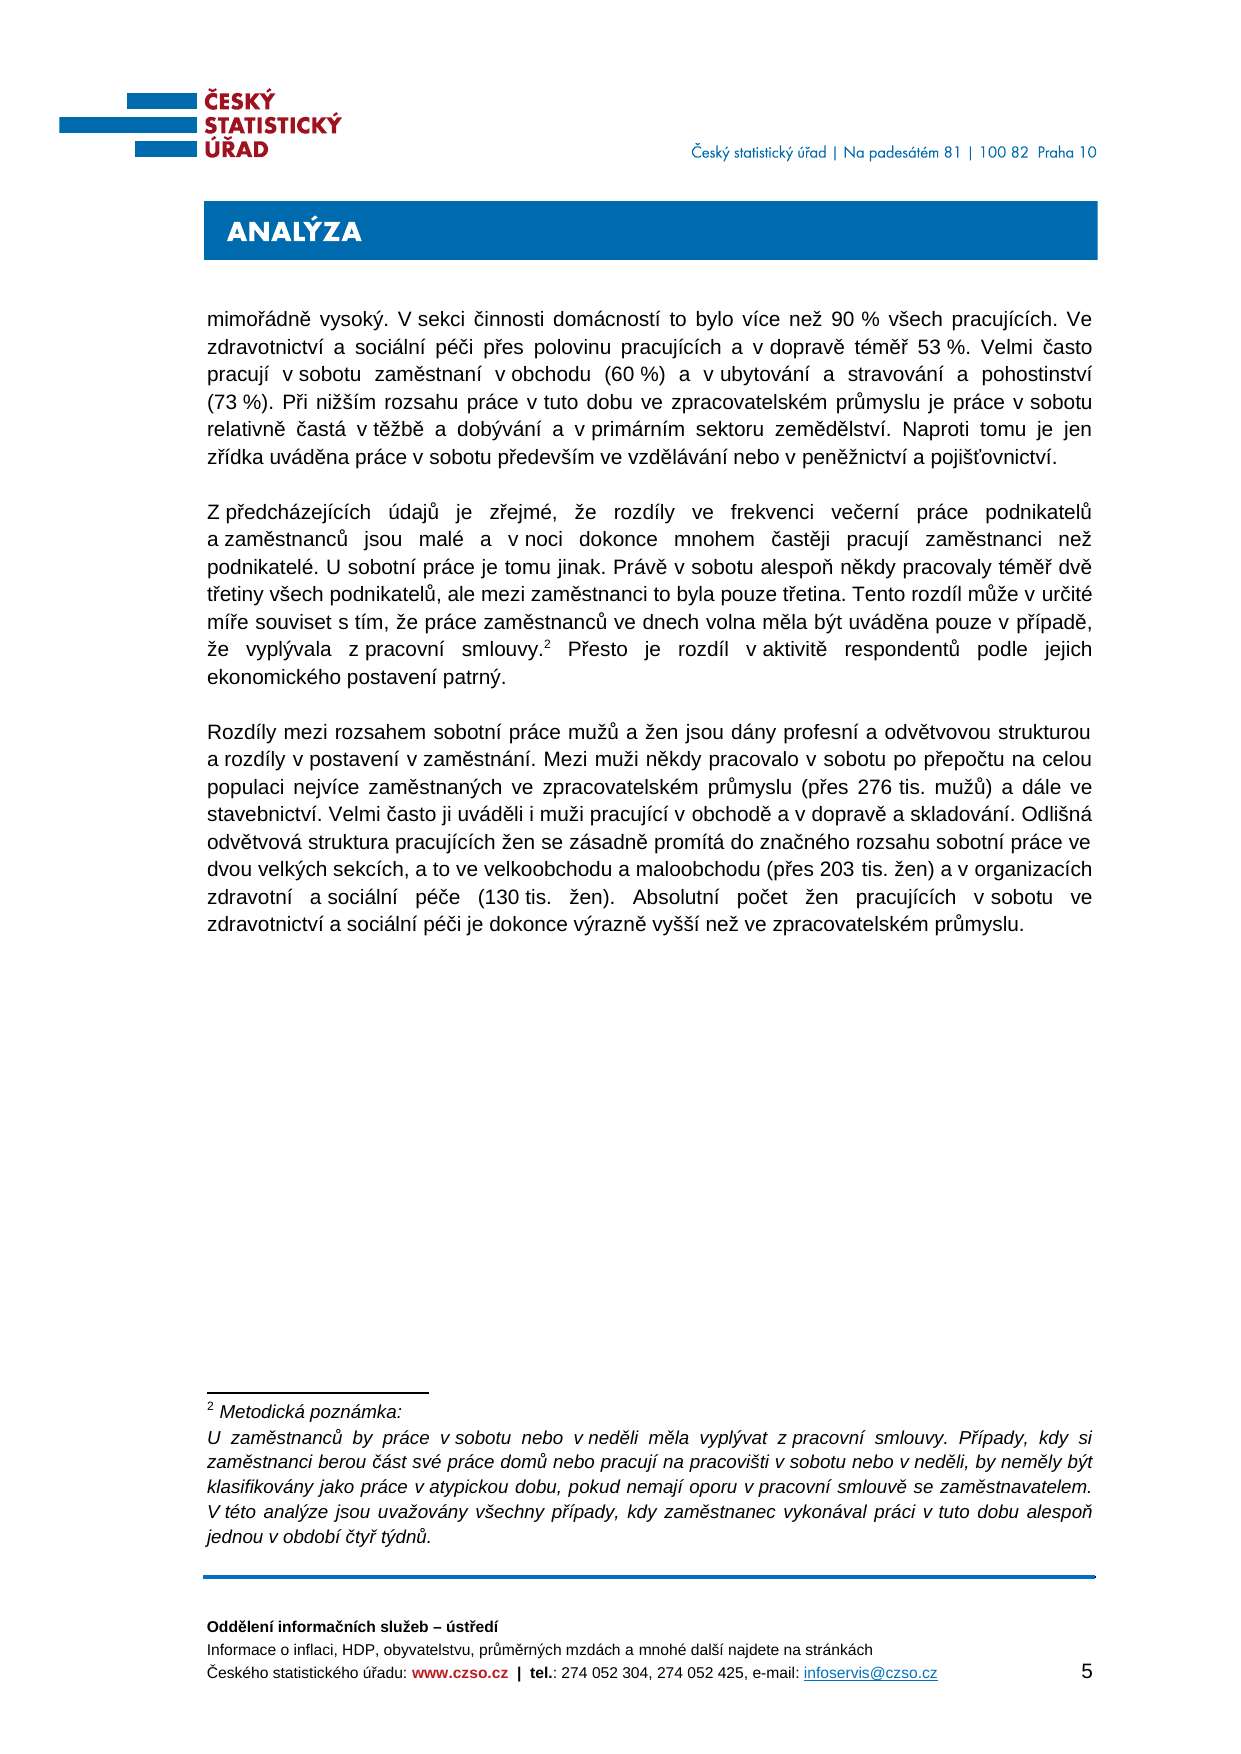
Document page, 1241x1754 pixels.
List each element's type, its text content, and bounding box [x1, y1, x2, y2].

text Z předcházejících údajů je zřejmé, že rozdíly ve frekvenci večerní práce podnikatelů a zaměstnanců jsou malé a v noci dokonce mnohem častěji pracují zaměstnanci než podnikatelé. U sobotní práce je tomu jinak. Právě v sobotu alespoň někdy pracovaly téměř dvě třetiny všech podnikatelů, ale mezi zaměstnanci to byla pouze třetina. Tento rozdíl může v určité míře souviset s tím, že práce zaměstnanců ve dnech volna měla být uváděna pouze v případě, že vyplývala z pracovní smlouvy. Přesto je rozdíl v aktivitě respondentů podle jejich ekonomického postavení patrný. [207, 499, 1092, 688]
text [207, 307, 1092, 468]
text Rozdíly mezi rozsahem sobotní práce mužů a žen jsou dány profesní a odvětvovou strukturou a rozdíly v postavení v zaměstnání. Mezi muži někdy pracovalo v sobotu po přepočtu na celou populaci nejvíce zaměstnaných ve zpracovatelském průmyslu (přes 276 tis. mužů) a dále ve stavebnictví. Velmi často ji uváděli i muži pracující v obchodě a v dopravě a skladování. Odlišná odvětvová struktura pracujících žen se zásadně promítá do značného rozsahu sobotní práce ve dvou velkých sekcích, a to ve velkoobchodu a maloobchodu (přes 203 tis. žen) a v organizacích zdravotní a sociální péče (130 tis. žen). Absolutní počet žen pracujících v sobotu ve zdravotnictví a sociální péči je dokonce výrazně vyšší než ve zpracovatelském průmyslu. [207, 719, 1092, 936]
